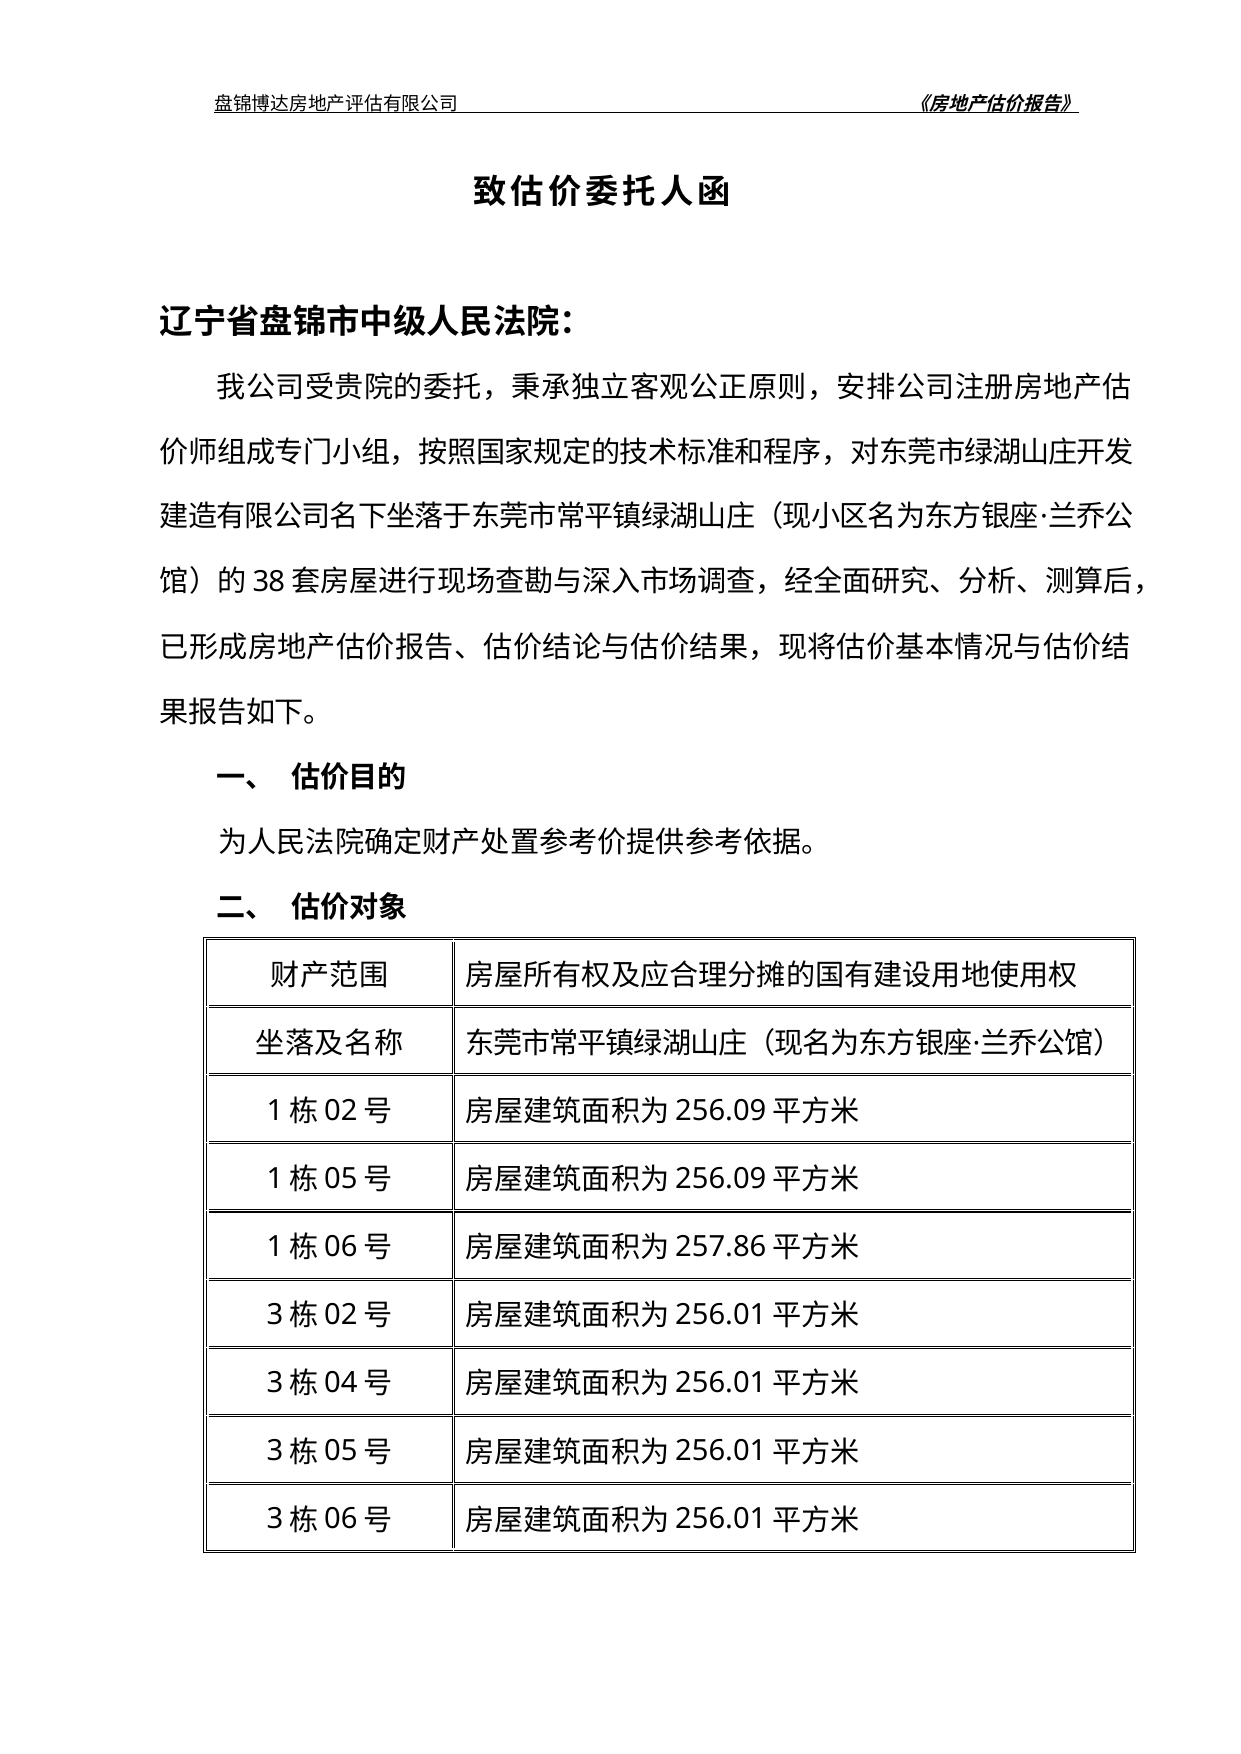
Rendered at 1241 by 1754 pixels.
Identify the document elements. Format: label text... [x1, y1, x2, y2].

table_cell 房屋建筑面积为257.86平方米 [454, 1209, 1134, 1277]
table_cell 房屋建筑面积为256.01平方米 [455, 1278, 1133, 1346]
table_cell 3栋05号 [207, 1414, 452, 1482]
table_cell 房屋建筑面积为256.09平方米 [454, 1141, 1134, 1209]
text 为人民法院确定财产处置参考价提供参考依据。 [159, 807, 1134, 872]
table_cell 1栋02号 [205, 1073, 454, 1141]
table_cell 3栋02号 [207, 1278, 452, 1346]
table_cell 房屋建筑面积为256.09平方米 [454, 1073, 1134, 1141]
table_cell 房屋建筑面积为256.01平方米 [454, 1482, 1133, 1550]
text 我公司受贵院的委托，秉承独立客观公正原则，安排公司注册房地产估价师组成专门小组，按照国家规定的技术标准和程序，对东莞市绿湖山庄开发建造有限公司名下坐落于东莞市常平镇绿湖山庄（现小区名为东方银座·兰乔公馆）的38套房屋进行现场查勘与深入市场调查，经全面研究、分析、测算后，已形成房地产估价报告、估价结论与估价结果，现将估价基本情况与估价结果报告如下。 [159, 352, 1134, 742]
table_cell 1栋05号 [205, 1141, 454, 1209]
table_header 财产范围 [207, 938, 454, 1005]
table_cell 3栋06号 [207, 1482, 454, 1550]
text 辽宁省盘锦市中级人民法院： [159, 287, 1134, 352]
table_cell 3栋04号 [207, 1346, 452, 1414]
table_header 房屋所有权及应合理分摊的国有建设用地使用权 [454, 940, 1133, 1005]
table_cell 东莞市常平镇绿湖山庄（现名为东方银座·兰乔公馆） [454, 1005, 1134, 1073]
table_cell 1栋06号 [205, 1209, 454, 1277]
list 估价目的 [216, 742, 1134, 807]
text 致估价委托人函 [159, 157, 1134, 222]
table_cell 房屋建筑面积为256.01平方米 [455, 1414, 1133, 1482]
table_cell 坐落及名称 [205, 1005, 454, 1073]
list 估价对象 [216, 872, 1134, 937]
table_cell 房屋建筑面积为256.01平方米 [455, 1346, 1133, 1414]
